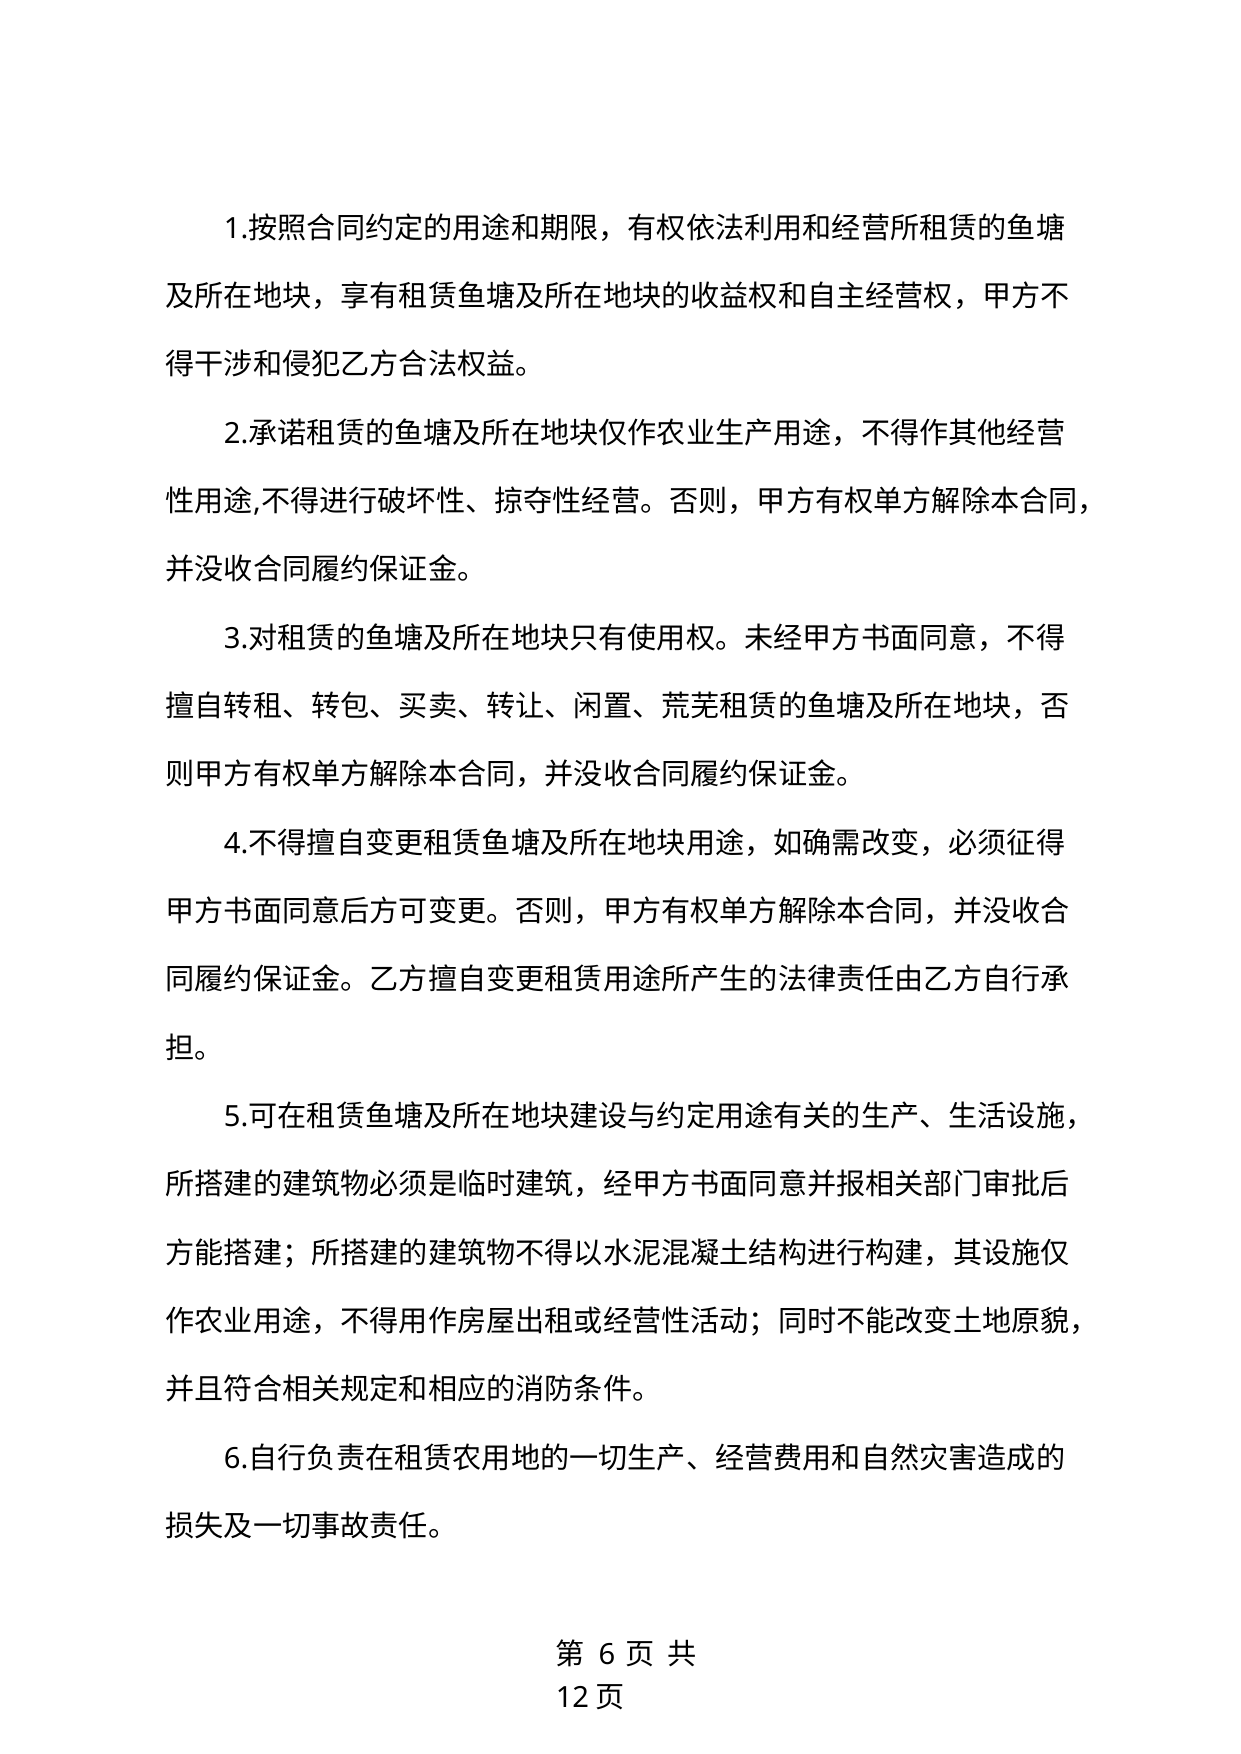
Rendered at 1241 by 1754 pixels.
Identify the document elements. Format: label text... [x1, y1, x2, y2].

text 5.可在租赁鱼塘及所在地块建设与约定用途有关的生产、生活设施，所搭建的建筑物必须是临时建筑，经甲方书面同意并报相关部门审批后方能搭建；所搭建的建筑物不得以水泥混凝土结构进行构建，其设施仅作农业用途，不得用作房屋出租或经营性活动；同时不能改变土地原貌，并且符合相关规定和相应的消防条件。 [165, 1079, 1087, 1421]
text 4.不得擅自变更租赁鱼塘及所在地块用途，如确需改变，必须征得甲方书面同意后方可变更。否则，甲方有权单方解除本合同，并没收合同履约保证金。乙方擅自变更租赁用途所产生的法律责任由乙方自行承担。 [165, 806, 1087, 1079]
text 2.承诺租赁的鱼塘及所在地块仅作农业生产用途，不得作其他经营性用途,不得进行破坏性、掠夺性经营。否则，甲方有权单方解除本合同，并没收合同履约保证金。 [165, 396, 1087, 601]
text 3.对租赁的鱼塘及所在地块只有使用权。未经甲方书面同意，不得擅自转租、转包、买卖、转让、闲置、荒芜租赁的鱼塘及所在地块，否则甲方有权单方解除本合同，并没收合同履约保证金。 [165, 601, 1087, 806]
text 6.自行负责在租赁农用地的一切生产、经营费用和自然灾害造成的损失及一切事故责任。 [165, 1421, 1087, 1558]
text 1.按照合同约定的用途和期限，有权依法利用和经营所租赁的鱼塘及所在地块，享有租赁鱼塘及所在地块的收益权和自主经营权，甲方不得干涉和侵犯乙方合法权益。 [165, 191, 1087, 396]
